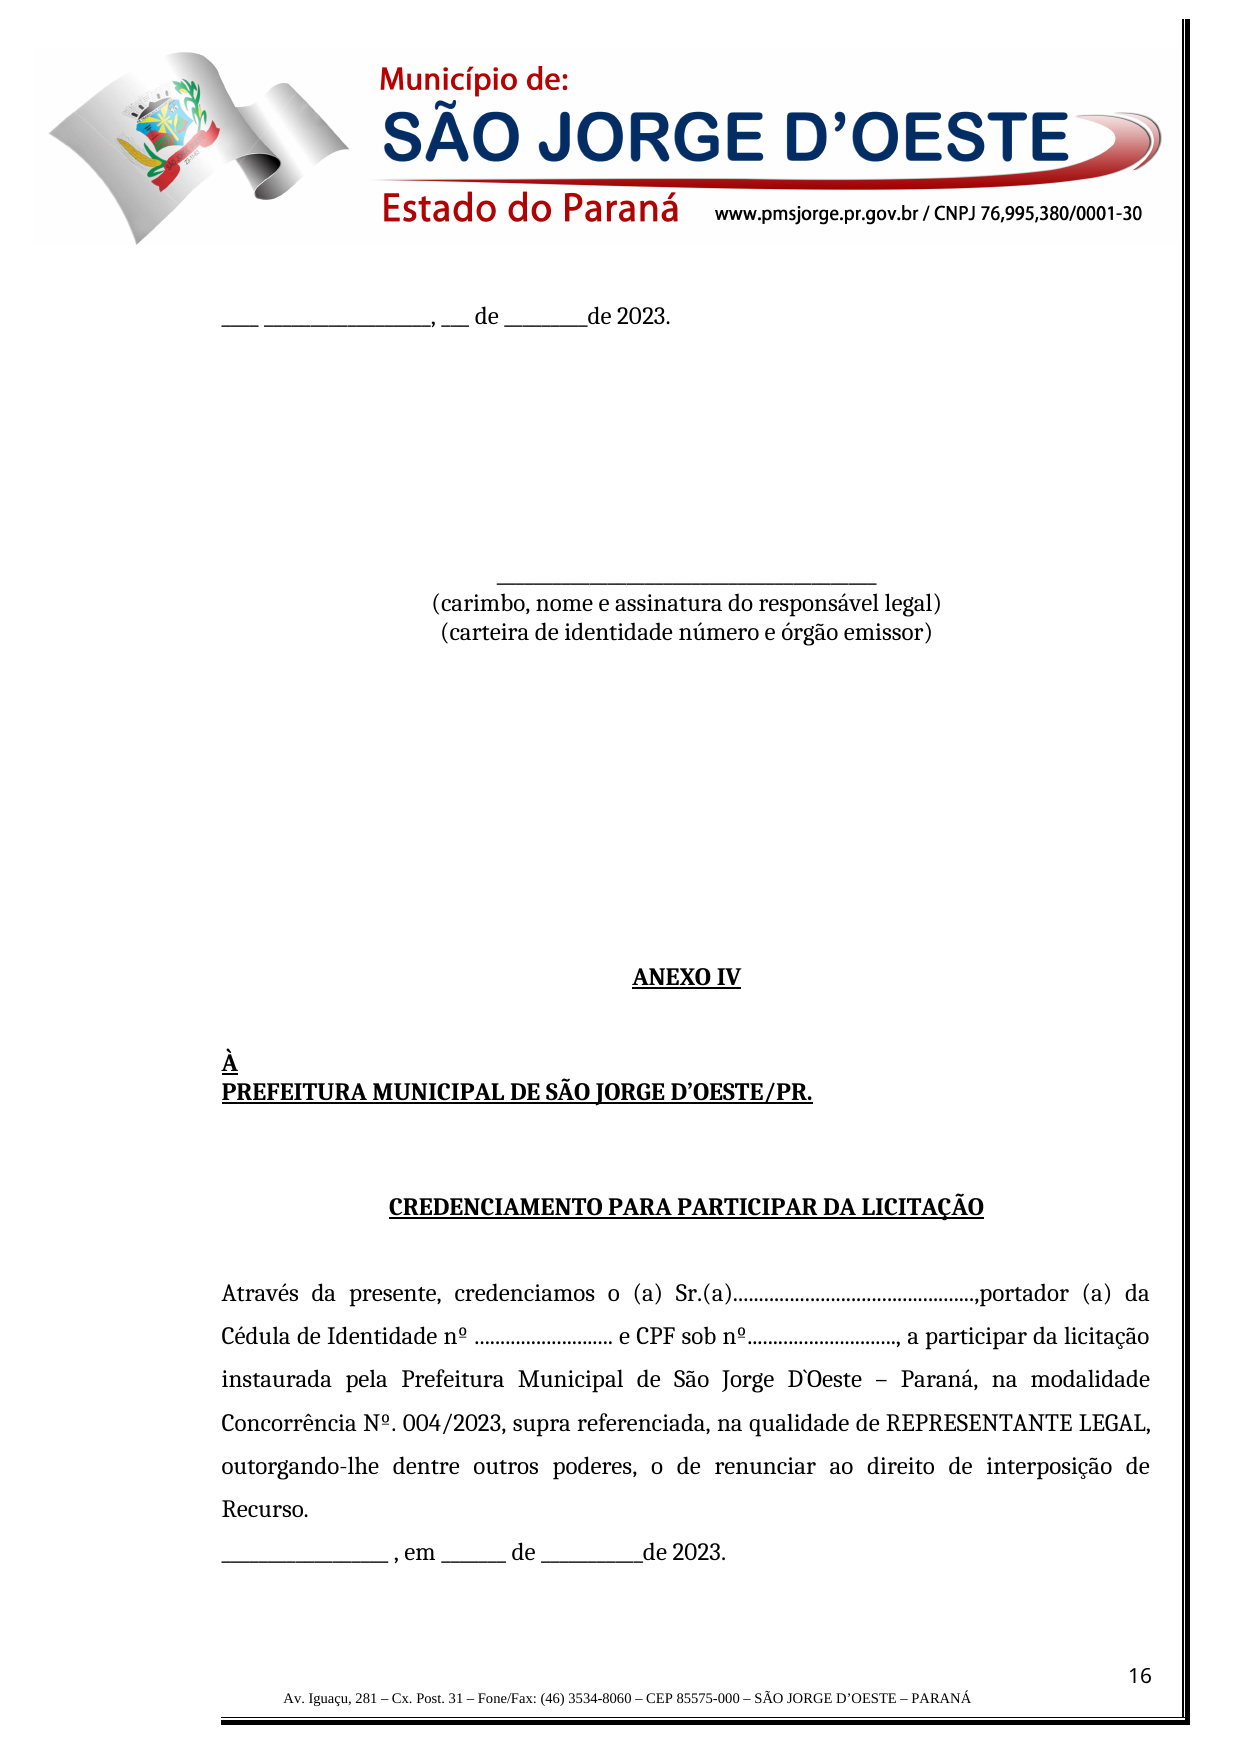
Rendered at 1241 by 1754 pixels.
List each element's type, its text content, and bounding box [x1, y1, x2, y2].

text __________________ , em _______ de ___________de 2023. [221, 1538, 1152, 1567]
picture [33, 47, 1178, 245]
text À [221, 1049, 1152, 1078]
text (carteira de identidade número e órgão emissor) [221, 618, 1152, 647]
text _________________________________________ [221, 560, 1152, 589]
text Através da presente, credenciamos o (a) Sr.(a)...............................................,portador (a) da Cédula de Identidade nº ........................... e CPF sob nº............................., a participar da licitação instaurada pela Prefeitura Municipal de São Jorge D`Oeste – Paraná, na modalidade Concorrência Nº. 004/2023, supra referenciada, na qualidade de REPRESENTANTE LEGAL, outorgando-lhe dentre outros poderes, o de renunciar ao direito de interposição de Recurso. [221, 1279, 1152, 1523]
text PREFEITURA MUNICIPAL DE SÃO JORGE D’OESTE/PR. [221, 1078, 1152, 1107]
text (carimbo, nome e assinatura do responsável legal) [221, 589, 1152, 618]
text ____ __________________, ___ de _________de 2023. [221, 302, 1152, 330]
text ANEXO IV [221, 963, 1152, 992]
text CREDENCIAMENTO PARA PARTICIPAR DA LICITAÇÃO [221, 1193, 1152, 1222]
